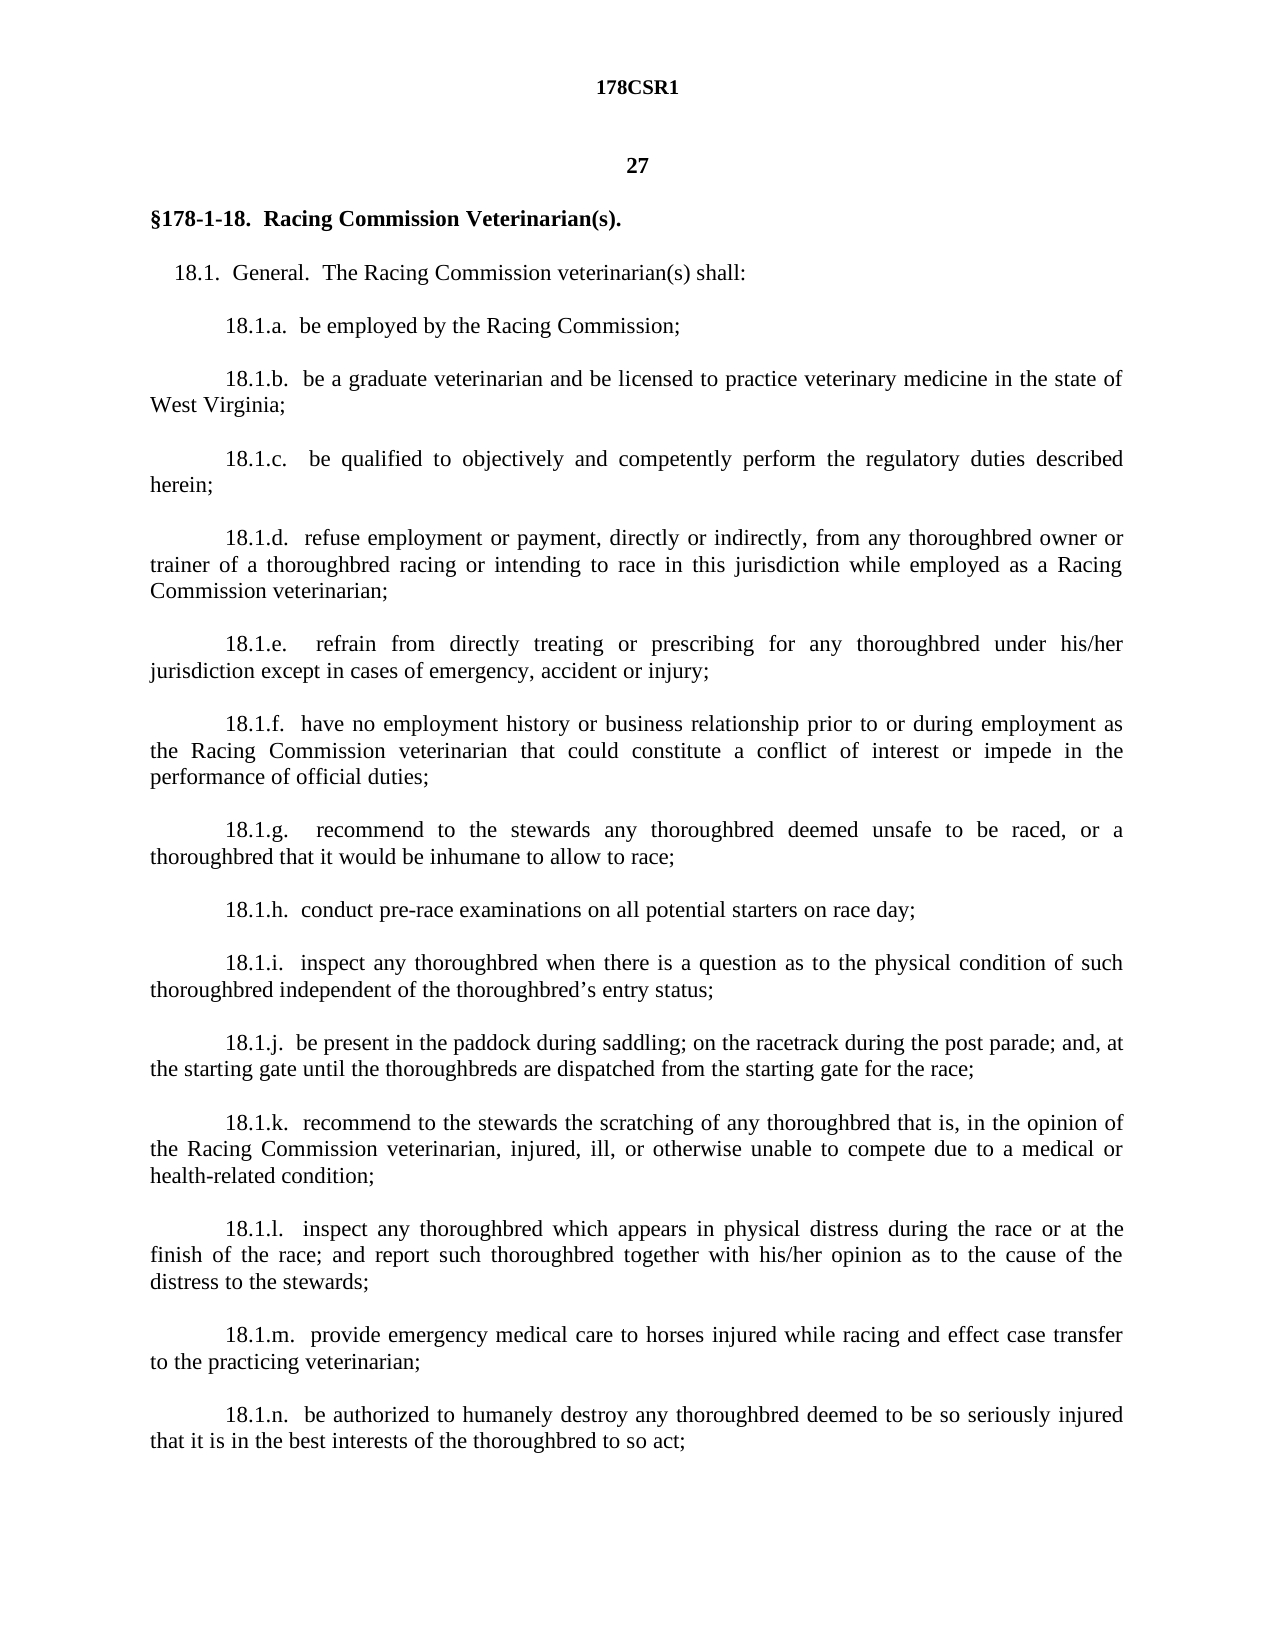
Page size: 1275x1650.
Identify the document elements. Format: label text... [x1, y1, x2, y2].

text 18.1.k. recommend to the stewards the scratching of any thoroughbred that is, in the opinion of the Racing Commission veterinarian, injured, ill, or otherwise unable to compete due to a medical or health-related condition; [150, 1108, 1125, 1188]
text 18.1.m. provide emergency medical care to horses injured while racing and effect case transfer to the practicing veterinarian; [150, 1321, 1125, 1374]
text §178-1-18. Racing Commission Veterinarian(s). [150, 205, 1125, 232]
text 18.1.e. refrain from directly treating or prescribing for any thoroughbred under his/her jurisdiction except in cases of emergency, accident or injury; [150, 630, 1125, 683]
text 18.1.c. be qualified to objectively and competently perform the regulatory duties described herein; [150, 444, 1125, 497]
text 18.1.j. be present in the paddock during saddling; on the racetrack during the post parade; and, at the starting gate until the thoroughbreds are dispatched from the starting gate for the race; [150, 1029, 1125, 1082]
text 18.1. General. The Racing Commission veterinarian(s) shall: [150, 258, 1125, 285]
text 18.1.i. inspect any thoroughbred when there is a question as to the physical condition of such thoroughbred independent of the thoroughbred’s entry status; [150, 949, 1125, 1002]
text 18.1.h. conduct pre-race examinations on all potential starters on race day; [150, 896, 1125, 922]
text 18.1.b. be a graduate veterinarian and be licensed to practice veterinary medicine in the state of West Virginia; [150, 365, 1125, 418]
text 18.1.d. refuse employment or payment, directly or indirectly, from any thoroughbred owner or trainer of a thoroughbred racing or intending to race in this jurisdiction while employed as a Racing Commission veterinarian; [150, 524, 1125, 604]
text 18.1.l. inspect any thoroughbred which appears in physical distress during the race or at the finish of the race; and report such thoroughbred together with his/her opinion as to the cause of the distress to the stewards; [150, 1215, 1125, 1294]
text 18.1.g. recommend to the stewards any thoroughbred deemed unsafe to be raced, or a thoroughbred that it would be inhumane to allow to race; [150, 816, 1125, 869]
text 18.1.a. be employed by the Racing Commission; [150, 312, 1125, 338]
text 18.1.n. be authorized to humanely destroy any thoroughbred deemed to be so seriously injured that it is in the best interests of the thoroughbred to so act; [150, 1401, 1125, 1454]
text 18.1.f. have no employment history or business relationship prior to or during employment as the Racing Commission veterinarian that could constitute a conflict of interest or impede in the performance of official duties; [150, 710, 1125, 790]
